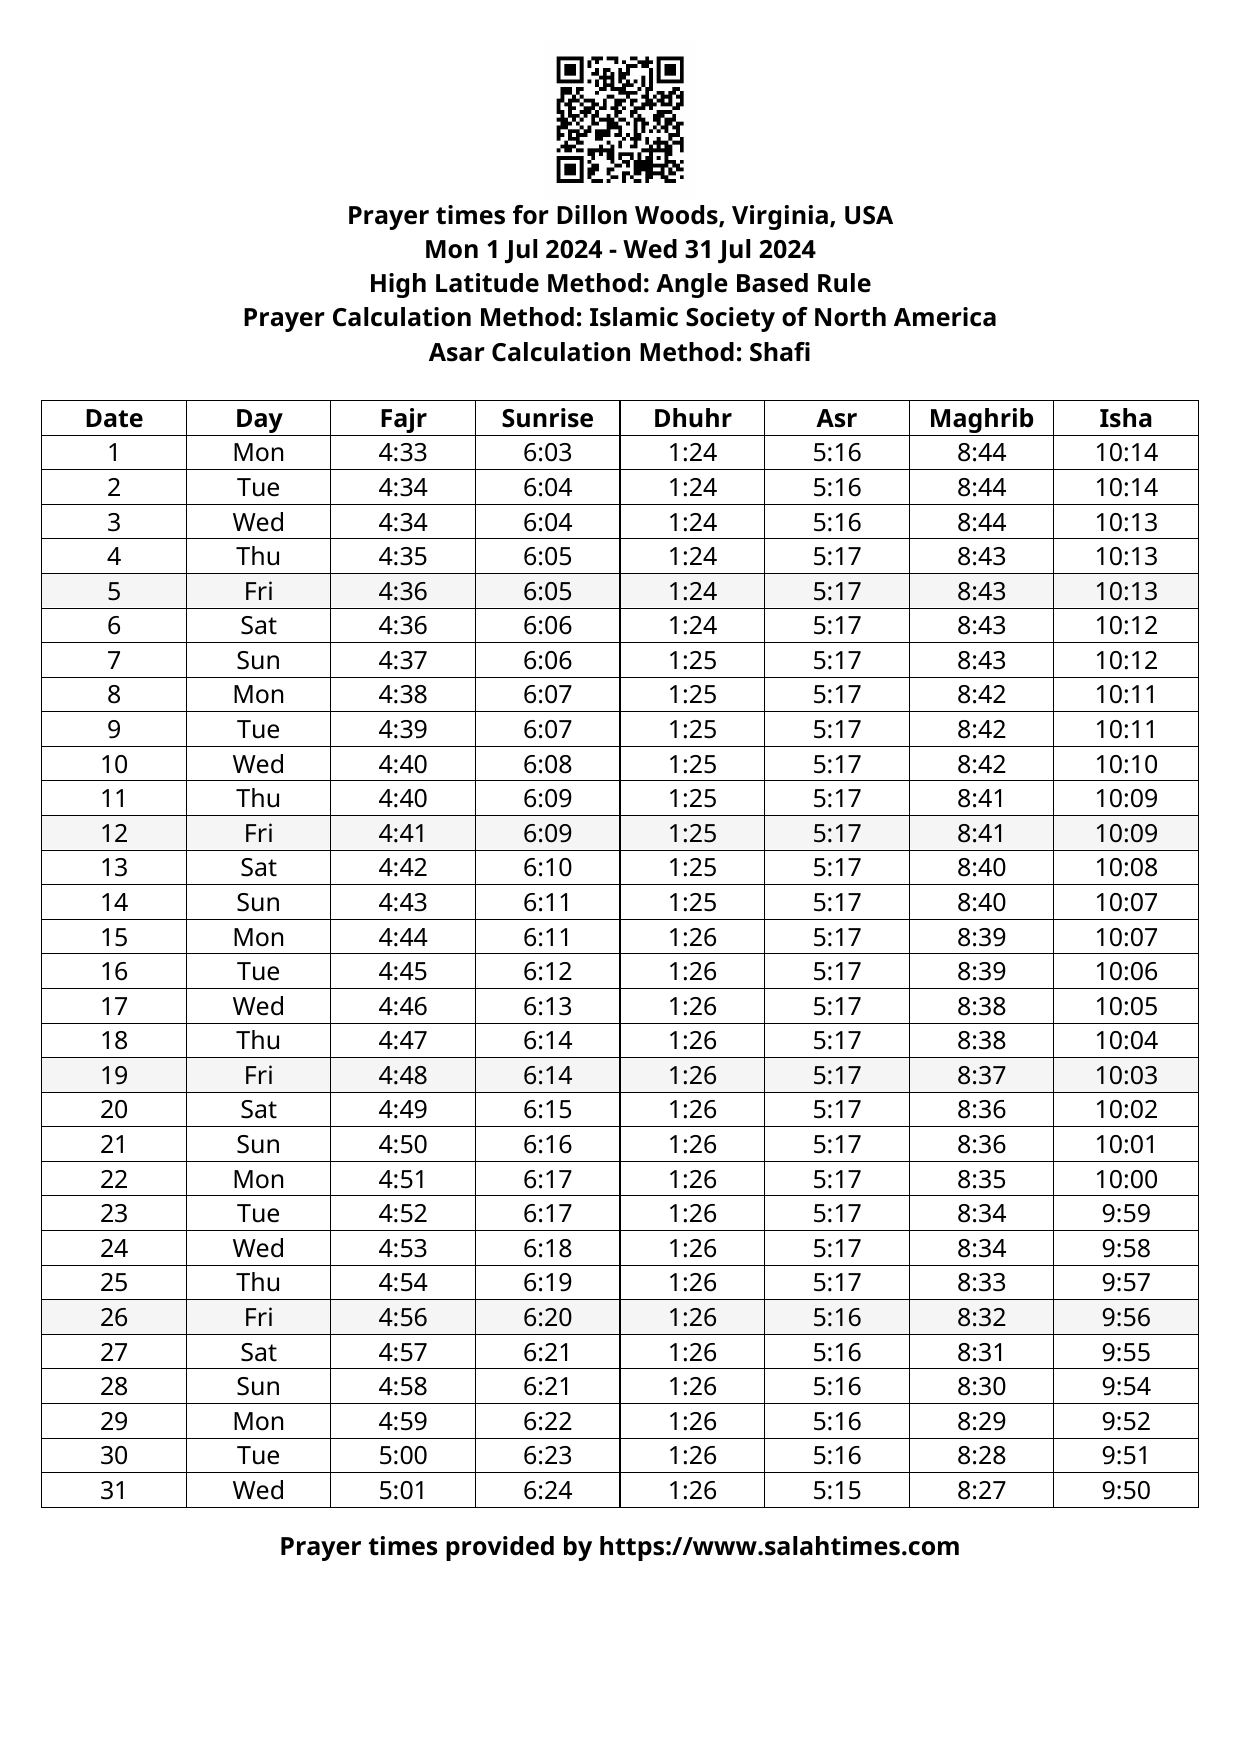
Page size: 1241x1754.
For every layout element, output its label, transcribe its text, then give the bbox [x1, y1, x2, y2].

table_cell Thu [187, 539, 330, 573]
table_cell 1:25 [621, 678, 764, 711]
table_cell 4:51 [331, 1162, 475, 1195]
table_cell 8:43 [910, 643, 1053, 677]
table_cell 1:25 [621, 781, 764, 815]
table_cell 5:17 [765, 816, 909, 849]
table_header Isha [1054, 401, 1198, 434]
table_cell 5:16 [765, 505, 909, 538]
table_header Asr [765, 401, 909, 434]
table_cell 21 [42, 1127, 186, 1161]
table_cell 8:42 [910, 747, 1053, 780]
table_cell 9:54 [1054, 1369, 1198, 1403]
table_cell 1:24 [621, 539, 764, 573]
table_cell 10:14 [1054, 436, 1198, 469]
table_cell 4:56 [331, 1300, 475, 1334]
table_cell 4:34 [331, 470, 475, 504]
table_cell Sun [187, 643, 330, 677]
table_cell Thu [187, 1024, 330, 1057]
table_cell 8:39 [910, 954, 1053, 988]
table_cell 10:01 [1054, 1127, 1198, 1161]
table_cell 4:47 [331, 1024, 475, 1057]
table_cell 1:26 [621, 989, 764, 1022]
table_cell 1:26 [621, 1127, 764, 1161]
table_cell 4:36 [331, 609, 475, 642]
table_cell 6:23 [476, 1439, 619, 1472]
table_cell 6:21 [476, 1369, 619, 1403]
table_cell 6:17 [476, 1162, 619, 1195]
table_cell 31 [42, 1473, 186, 1507]
table_cell 10:09 [1054, 816, 1198, 849]
table_cell 6:09 [476, 781, 619, 815]
table_cell Wed [187, 1473, 330, 1507]
table_cell 1:26 [621, 1093, 764, 1126]
table_cell 1 [42, 436, 186, 469]
table_cell 8:43 [910, 574, 1053, 607]
table_header Maghrib [910, 401, 1053, 434]
table_cell 1:26 [621, 1231, 764, 1264]
table_cell 9:58 [1054, 1231, 1198, 1264]
table_cell 1:26 [621, 1473, 764, 1507]
table_cell 5:17 [765, 1093, 909, 1126]
table_cell Sun [187, 1369, 330, 1403]
table_cell 8 [42, 678, 186, 711]
table_cell Sat [187, 851, 330, 884]
table_cell 9:55 [1054, 1335, 1198, 1368]
table_cell 5:17 [765, 747, 909, 780]
table_cell 9 [42, 712, 186, 746]
table_cell Wed [187, 1231, 330, 1264]
table_cell 8:37 [910, 1058, 1053, 1092]
table_cell 8:33 [910, 1266, 1053, 1299]
table_cell 6:07 [476, 712, 619, 746]
table_cell 8:27 [910, 1473, 1053, 1507]
table_cell 1:26 [621, 1300, 764, 1334]
text Asar Calculation Method: Shafi [42, 334, 1198, 368]
table_cell 6:16 [476, 1127, 619, 1161]
table_cell 10 [42, 747, 186, 780]
table_cell 18 [42, 1024, 186, 1057]
table_cell 9:59 [1054, 1196, 1198, 1230]
table_cell 24 [42, 1231, 186, 1264]
table_cell 28 [42, 1369, 186, 1403]
table_cell Fri [187, 816, 330, 849]
table_cell Mon [187, 1162, 330, 1195]
table_cell 16 [42, 954, 186, 988]
table_cell 1:26 [621, 954, 764, 988]
table_cell 6:08 [476, 747, 619, 780]
table_cell Thu [187, 781, 330, 815]
text Prayer times provided by https://www.salahtimes.com [42, 1528, 1198, 1563]
table_cell 8:40 [910, 851, 1053, 884]
table_cell 29 [42, 1404, 186, 1437]
table_cell 10:13 [1054, 505, 1198, 538]
table_cell Sun [187, 1127, 330, 1161]
table_cell 1:24 [621, 470, 764, 504]
table_cell 10:12 [1054, 643, 1198, 677]
table_cell 4:54 [331, 1266, 475, 1299]
table_cell 25 [42, 1266, 186, 1299]
table_cell 2 [42, 470, 186, 504]
table_cell 5:17 [765, 609, 909, 642]
table_cell 1:26 [621, 1439, 764, 1472]
table_cell 5:17 [765, 1024, 909, 1057]
table_cell 4:59 [331, 1404, 475, 1437]
table_cell 5:17 [765, 885, 909, 919]
text High Latitude Method: Angle Based Rule [42, 266, 1198, 300]
table_cell 6:11 [476, 920, 619, 953]
table_cell 8:36 [910, 1127, 1053, 1161]
table_cell 1:25 [621, 643, 764, 677]
table_cell 5:17 [765, 1162, 909, 1195]
table_cell 6:10 [476, 851, 619, 884]
table_cell 17 [42, 989, 186, 1022]
table_cell 10:13 [1054, 539, 1198, 573]
table_cell Wed [187, 747, 330, 780]
table_cell 1:25 [621, 816, 764, 849]
table_cell 10:05 [1054, 989, 1198, 1022]
table_cell Fri [187, 574, 330, 607]
table_cell 4:33 [331, 436, 475, 469]
table_cell Tue [187, 712, 330, 746]
table_cell Fri [187, 1300, 330, 1334]
table_cell 1:26 [621, 1162, 764, 1195]
table_cell 8:42 [910, 678, 1053, 711]
table_cell 6:07 [476, 678, 619, 711]
table_cell 6:11 [476, 885, 619, 919]
text Prayer Calculation Method: Islamic Society of North America [42, 300, 1198, 334]
table_cell 8:41 [910, 816, 1053, 849]
table_cell 8:40 [910, 885, 1053, 919]
table_header Fajr [331, 401, 475, 434]
table_cell 5:16 [765, 470, 909, 504]
table_cell 6:05 [476, 574, 619, 607]
table_cell 8:38 [910, 1024, 1053, 1057]
table_cell 5:16 [765, 1335, 909, 1368]
table_cell 4:36 [331, 574, 475, 607]
table_cell 7 [42, 643, 186, 677]
table_cell 6:18 [476, 1231, 619, 1264]
table_cell Mon [187, 920, 330, 953]
table_cell 9:57 [1054, 1266, 1198, 1299]
table_cell 5:17 [765, 1266, 909, 1299]
table_cell 27 [42, 1335, 186, 1368]
table_cell 13 [42, 851, 186, 884]
table_cell 5:17 [765, 678, 909, 711]
table_cell 5:17 [765, 574, 909, 607]
table_cell 4:40 [331, 781, 475, 815]
table_cell 8:31 [910, 1335, 1053, 1368]
table_cell Tue [187, 1196, 330, 1230]
table_cell 6:06 [476, 643, 619, 677]
table_cell 8:43 [910, 609, 1053, 642]
table_cell 5:17 [765, 1231, 909, 1264]
table_cell 30 [42, 1439, 186, 1472]
table_cell 6:13 [476, 989, 619, 1022]
table_cell 4:35 [331, 539, 475, 573]
table_cell 6:04 [476, 470, 619, 504]
table_cell 8:42 [910, 712, 1053, 746]
table_cell 4:58 [331, 1369, 475, 1403]
table_cell Fri [187, 1058, 330, 1092]
table_cell Mon [187, 1404, 330, 1437]
table_cell 1:24 [621, 505, 764, 538]
table_cell 1:25 [621, 712, 764, 746]
table_cell Sat [187, 1093, 330, 1126]
table_cell 8:30 [910, 1369, 1053, 1403]
table_cell 8:44 [910, 470, 1053, 504]
table_cell Sun [187, 885, 330, 919]
table_cell 4:40 [331, 747, 475, 780]
table_cell 1:24 [621, 436, 764, 469]
table_cell 10:04 [1054, 1024, 1198, 1057]
table_cell 8:44 [910, 505, 1053, 538]
table_cell 1:25 [621, 747, 764, 780]
table_cell 4 [42, 539, 186, 573]
table_cell 23 [42, 1196, 186, 1230]
table_cell 8:32 [910, 1300, 1053, 1334]
table_cell 1:26 [621, 1266, 764, 1299]
table_cell 1:26 [621, 1058, 764, 1092]
table_cell 5:17 [765, 920, 909, 953]
table_cell 4:50 [331, 1127, 475, 1161]
table_cell 9:50 [1054, 1473, 1198, 1507]
table_cell 6:09 [476, 816, 619, 849]
table_cell 4:39 [331, 712, 475, 746]
table_cell 1:26 [621, 1335, 764, 1368]
table_cell 4:53 [331, 1231, 475, 1264]
table_cell Tue [187, 1439, 330, 1472]
table_cell 1:24 [621, 574, 764, 607]
table_cell 4:44 [331, 920, 475, 953]
table_cell 4:34 [331, 505, 475, 538]
table_cell 22 [42, 1162, 186, 1195]
table_cell 5:16 [765, 1439, 909, 1472]
table_cell 6:22 [476, 1404, 619, 1437]
table_cell Tue [187, 954, 330, 988]
table_cell 4:48 [331, 1058, 475, 1092]
table_cell 4:49 [331, 1093, 475, 1126]
table_cell 9:56 [1054, 1300, 1198, 1334]
table_cell 5:17 [765, 1196, 909, 1230]
table_cell 5:17 [765, 539, 909, 573]
table_cell 10:07 [1054, 920, 1198, 953]
table_cell 3 [42, 505, 186, 538]
table_cell 5:16 [765, 1404, 909, 1437]
table_cell 10:12 [1054, 609, 1198, 642]
picture [542, 41, 699, 198]
table_cell 8:36 [910, 1093, 1053, 1126]
table_cell 4:46 [331, 989, 475, 1022]
table_cell 5:00 [331, 1439, 475, 1472]
table_cell 6 [42, 609, 186, 642]
table_cell 5:17 [765, 954, 909, 988]
table_cell Wed [187, 989, 330, 1022]
table_cell 4:41 [331, 816, 475, 849]
table_cell 6:05 [476, 539, 619, 573]
table_cell 26 [42, 1300, 186, 1334]
table_cell 1:26 [621, 1024, 764, 1057]
table_cell 5 [42, 574, 186, 607]
table_cell 10:14 [1054, 470, 1198, 504]
table_cell 6:21 [476, 1335, 619, 1368]
table_cell 6:14 [476, 1024, 619, 1057]
table_cell 10:11 [1054, 678, 1198, 711]
table_cell 9:52 [1054, 1404, 1198, 1437]
text Mon 1 Jul 2024 - Wed 31 Jul 2024 [42, 232, 1198, 266]
table_cell 5:17 [765, 1127, 909, 1161]
table_cell 15 [42, 920, 186, 953]
table_cell 14 [42, 885, 186, 919]
table_cell 10:11 [1054, 712, 1198, 746]
table_cell 11 [42, 781, 186, 815]
table_cell 6:17 [476, 1196, 619, 1230]
table_cell 1:26 [621, 1369, 764, 1403]
table_cell Sat [187, 1335, 330, 1368]
table_cell 5:17 [765, 989, 909, 1022]
table_cell Wed [187, 505, 330, 538]
table_cell 4:45 [331, 954, 475, 988]
table_cell 8:29 [910, 1404, 1053, 1437]
table_header Sunrise [476, 401, 619, 434]
table_cell 6:15 [476, 1093, 619, 1126]
table_cell Tue [187, 470, 330, 504]
table_cell 5:17 [765, 1058, 909, 1092]
table_cell Mon [187, 436, 330, 469]
table_cell 1:26 [621, 1404, 764, 1437]
table_header Date [42, 401, 186, 434]
table_cell 8:43 [910, 539, 1053, 573]
table_cell 20 [42, 1093, 186, 1126]
table_cell 8:35 [910, 1162, 1053, 1195]
table_cell 5:16 [765, 1300, 909, 1334]
table_cell 6:24 [476, 1473, 619, 1507]
table_cell 5:17 [765, 851, 909, 884]
table_cell 10:09 [1054, 781, 1198, 815]
table_header Day [187, 401, 330, 434]
table_cell 10:08 [1054, 851, 1198, 884]
table_cell 8:41 [910, 781, 1053, 815]
table_cell Thu [187, 1266, 330, 1299]
table_cell 8:39 [910, 920, 1053, 953]
table_cell 8:28 [910, 1439, 1053, 1472]
table_cell 10:13 [1054, 574, 1198, 607]
table_cell 6:06 [476, 609, 619, 642]
table_cell 5:01 [331, 1473, 475, 1507]
table_cell 5:15 [765, 1473, 909, 1507]
table_cell 9:51 [1054, 1439, 1198, 1472]
table_cell 1:24 [621, 609, 764, 642]
table_cell 5:17 [765, 643, 909, 677]
table_cell Mon [187, 678, 330, 711]
table_cell 10:10 [1054, 747, 1198, 780]
table_cell 5:17 [765, 712, 909, 746]
table_cell 10:02 [1054, 1093, 1198, 1126]
table_cell 19 [42, 1058, 186, 1092]
table_cell 6:04 [476, 505, 619, 538]
table_header Dhuhr [621, 401, 764, 434]
text Prayer times for Dillon Woods, Virginia, USA [42, 198, 1198, 232]
table_cell 4:43 [331, 885, 475, 919]
table_cell 12 [42, 816, 186, 849]
table_cell 5:16 [765, 436, 909, 469]
table_cell 10:00 [1054, 1162, 1198, 1195]
table_cell 1:25 [621, 851, 764, 884]
table_cell 8:34 [910, 1231, 1053, 1264]
table_cell 1:25 [621, 885, 764, 919]
table_cell 10:03 [1054, 1058, 1198, 1092]
table_cell 4:42 [331, 851, 475, 884]
table_cell 1:26 [621, 1196, 764, 1230]
table_cell 6:14 [476, 1058, 619, 1092]
table_cell 6:19 [476, 1266, 619, 1299]
table_cell 4:38 [331, 678, 475, 711]
table_cell 8:34 [910, 1196, 1053, 1230]
table_cell 10:07 [1054, 885, 1198, 919]
table_cell 10:06 [1054, 954, 1198, 988]
table_cell 5:16 [765, 1369, 909, 1403]
table_cell 4:52 [331, 1196, 475, 1230]
table_cell 1:26 [621, 920, 764, 953]
table_cell 6:03 [476, 436, 619, 469]
table_cell 5:17 [765, 781, 909, 815]
table_cell 6:12 [476, 954, 619, 988]
table_cell 8:38 [910, 989, 1053, 1022]
table_cell 4:57 [331, 1335, 475, 1368]
table_cell 4:37 [331, 643, 475, 677]
table_cell 8:44 [910, 436, 1053, 469]
table_cell 6:20 [476, 1300, 619, 1334]
table_cell Sat [187, 609, 330, 642]
